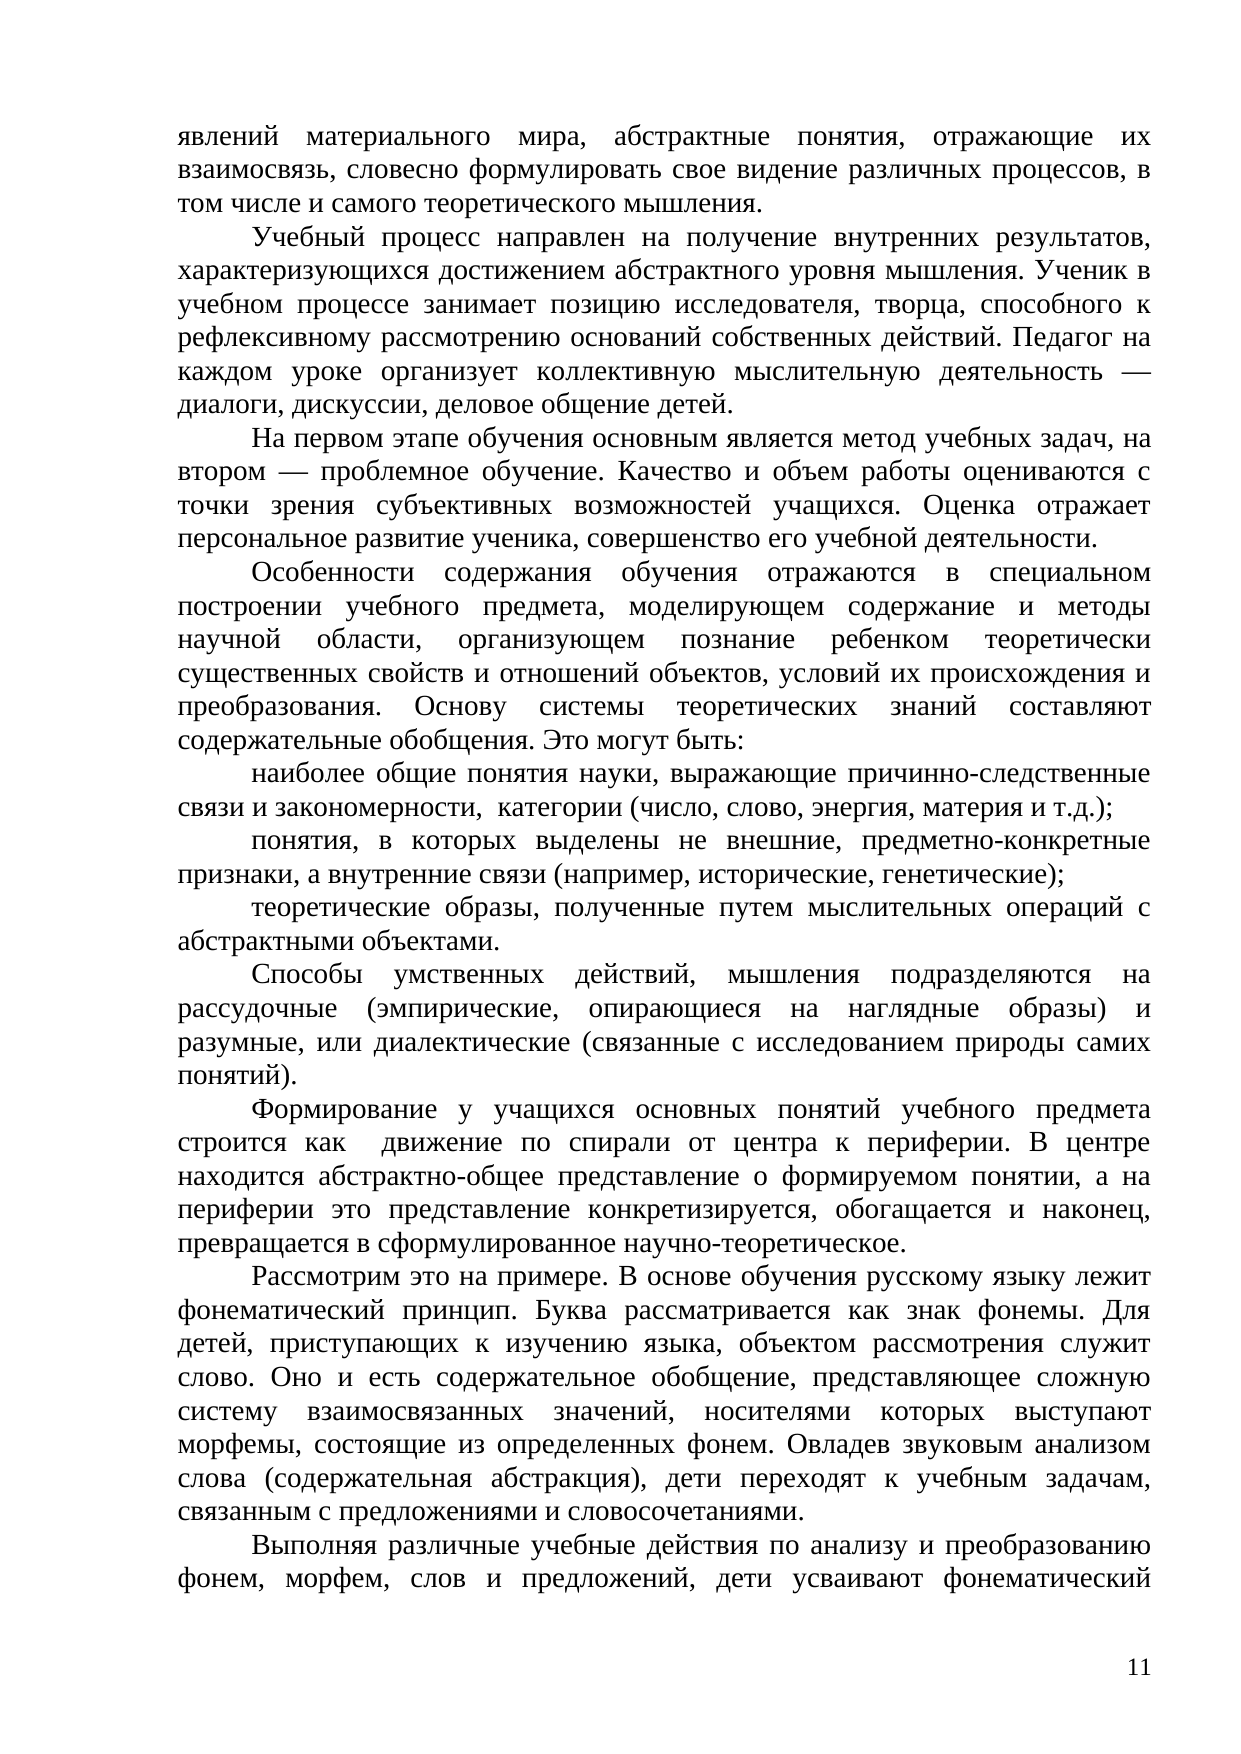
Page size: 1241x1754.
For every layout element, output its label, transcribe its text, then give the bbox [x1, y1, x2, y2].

text понятия, в которых выделены не внешние, предметно-конкретные признаки, а внутренние связи (например, исторические, генетические); [177, 822, 1152, 889]
text На первом этапе обучения основным является метод учебных задач, на втором — проблемное обучение. Качество и объем работы оцениваются с точки зрения субъективных возможностей учащихся. Оценка отражает персональное развитие ученика, совершенство его учебной деятельности. [177, 420, 1152, 554]
text Рассмотрим это на примере. В основе обучения русскому языку лежит фонематический принцип. Буква рассматривается как знак фонемы. Для детей, приступающих к изучению языка, объектом рассмотрения служит слово. Оно и есть содержательное обобщение, представляющее сложную систему взаимосвязанных значений, носителями которых выступают морфемы, состоящие из определенных фонем. Овладев звуковым анализом слова (содержательная абстракция), дети переходят к учебным задачам, связанным с предложениями и словосочетаниями. [177, 1258, 1152, 1527]
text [177, 118, 1152, 219]
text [177, 1527, 1152, 1594]
text теоретические образы, полученные путем мыслительных операций с абстрактными объектами. [177, 889, 1152, 957]
text Учебный процесс направлен на получение внутренних результатов, характеризующихся достижением абстрактного уровня мышления. Ученик в учебном процессе занимает позицию исследователя, творца, способного к рефлексивному рассмотрению оснований собственных действий. Педагог на каждом уроке организует коллективную мыслительную деятельность — диалоги, дискуссии, деловое общение детей. [177, 219, 1152, 420]
text наиболее общие понятия науки, выражающие причинно-следственные связи и закономерности, категории (число, слово, энергия, материя и т.д.); [177, 755, 1152, 822]
text Формирование у учащихся основных понятий учебного предмета строится как движение по спирали от центра к периферии. В центре находится абстрактно-общее представление о формируемом понятии, а на периферии это представление конкретизируется, обогащается и наконец, превращается в сформулированное научно-теоретическое. [177, 1091, 1152, 1258]
text Способы умственных действий, мышления подразделяются на рассудочные (эмпирические, опирающиеся на наглядные образы) и разумные, или диалектические (связанные с исследованием природы самих понятий). [177, 957, 1152, 1091]
text Особенности содержания обучения отражаются в специальном построении учебного предмета, моделирующем содержание и методы научной области, организующем познание ребенком теоретически существенных свойств и отношений объектов, условий их происхождения и преобразования. Основу системы теоретических знаний составляют содержательные обобщения. Это могут быть: [177, 554, 1152, 755]
